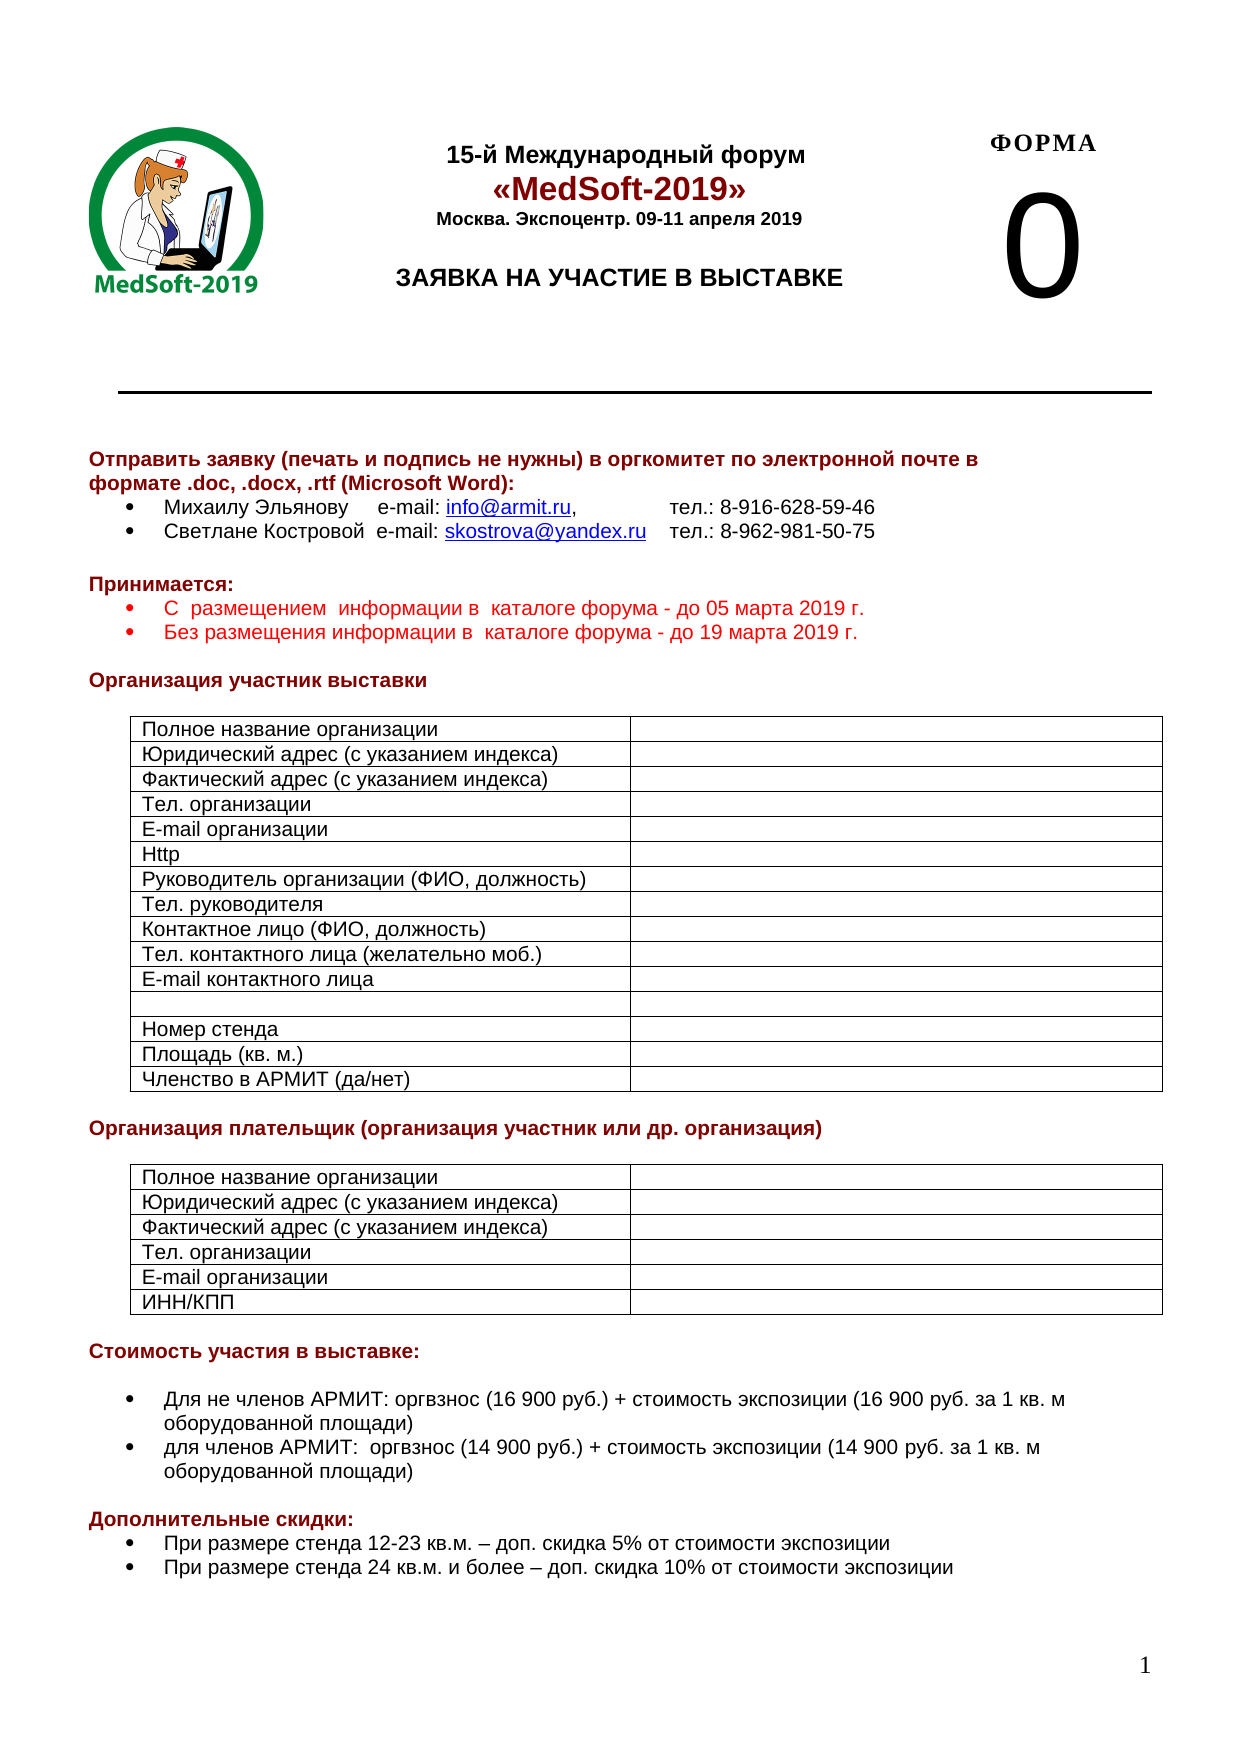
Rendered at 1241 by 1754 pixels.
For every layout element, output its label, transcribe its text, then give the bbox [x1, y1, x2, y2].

table_header ФОРМА 0 [940, 128, 1146, 351]
list При размере стенда 12-23 кв.м. – доп. скидка 5% от стоимости экспозиции [126, 1531, 1152, 1555]
table_cell E-mail организации [131, 1265, 630, 1289]
table_cell E-mail организации [131, 817, 630, 841]
table_cell [131, 992, 630, 1016]
table_cell [631, 842, 1162, 866]
table_cell Тел. организации [131, 1240, 630, 1264]
table_cell [631, 917, 1162, 941]
table_cell ИНН/КПП [131, 1290, 630, 1314]
table_cell Тел. контактного лица (желательно моб.) [131, 942, 630, 966]
table_header [78, 128, 299, 351]
table_cell Контактное лицо (ФИО, должность) [131, 917, 630, 941]
table_cell [631, 767, 1162, 791]
list Михаилу Эльянову e-mail: info@armit.ru, тел.: 8-916-628-59-46 [126, 495, 1152, 519]
table_header Полное название организации [131, 717, 630, 741]
table_cell Членство в АРМИТ (да/нет) [131, 1067, 630, 1091]
text Организация участник выставки [89, 668, 1152, 692]
list Без размещения информации в каталоге форума - до 19 марта 2019 г. [126, 620, 1152, 644]
text Стоимость участия в выставке: [89, 1339, 1152, 1363]
table_cell [631, 967, 1162, 991]
list Светлане Костровой e-mail: skostrova@yandex.ru тел.: 8-962-981-50-75 [126, 519, 1152, 543]
list Для не членов АРМИТ: оргвзнос (16 900 руб.) + стоимость экспозиции (16 900 руб. за 1 кв. м оборудованной площади) [126, 1387, 1152, 1435]
table_cell [631, 1042, 1162, 1066]
picture [88, 127, 264, 299]
list С размещением информации в каталоге форума - до 05 марта 2019 г. [126, 596, 1152, 620]
table_cell Юридический адрес (с указанием индекса) [131, 1190, 630, 1214]
list При размере стенда 24 кв.м. и более – доп. скидка 10% от стоимости экспозиции [126, 1555, 1152, 1579]
table_cell Тел. руководителя [131, 892, 630, 916]
table_cell Номер стенда [131, 1017, 630, 1041]
text Организация плательщик (организация участник или др. организация) [89, 1116, 1152, 1140]
table_cell Тел. организации [131, 792, 630, 816]
table_cell [631, 742, 1162, 766]
table_cell Http [131, 842, 630, 866]
table_cell [631, 1215, 1162, 1239]
list для членов АРМИТ: оргвзнос (14 900 руб.) + стоимость экспозиции (14 900 руб. за 1 кв. м оборудованной площади) [126, 1435, 1152, 1483]
table_header [631, 717, 1162, 741]
table_cell Руководитель организации (ФИО, должность) [131, 867, 630, 891]
text Принимается: [89, 572, 1152, 596]
table_cell Фактический адрес (с указанием индекса) [131, 1215, 630, 1239]
table_cell Площадь (кв. м.) [131, 1042, 630, 1066]
table_cell [631, 992, 1162, 1016]
table_header Полное название организации [131, 1165, 630, 1189]
table_cell E-mail контактного лица [131, 967, 630, 991]
text Отправить заявку (печать и подпись не нужны) в оргкомитет по электронной почте в формате .doc, .docx, .rtf (Microsoft Word): [89, 447, 1152, 495]
table_cell Фактический адрес (с указанием индекса) [131, 767, 630, 791]
table_cell Юридический адрес (с указанием индекса) [131, 742, 630, 766]
table_cell [631, 817, 1162, 841]
table_cell [631, 867, 1162, 891]
table_cell [631, 1265, 1162, 1289]
table_cell [631, 1067, 1162, 1091]
table_header [631, 1165, 1162, 1189]
table_header 15-й Международный форум «MedSoft-2019» Москва. Экспоцентр. 09-11 апреля 2019 ЗАЯВКА НА УЧАСТИЕ В ВЫСТАВКЕ [299, 128, 940, 351]
table_cell [631, 1290, 1162, 1314]
text Дополнительные скидки: [89, 1507, 1152, 1531]
table_cell [631, 1240, 1162, 1264]
table_cell [631, 792, 1162, 816]
table_cell [631, 942, 1162, 966]
table_cell [631, 892, 1162, 916]
table_cell [631, 1017, 1162, 1041]
table_cell [631, 1190, 1162, 1214]
